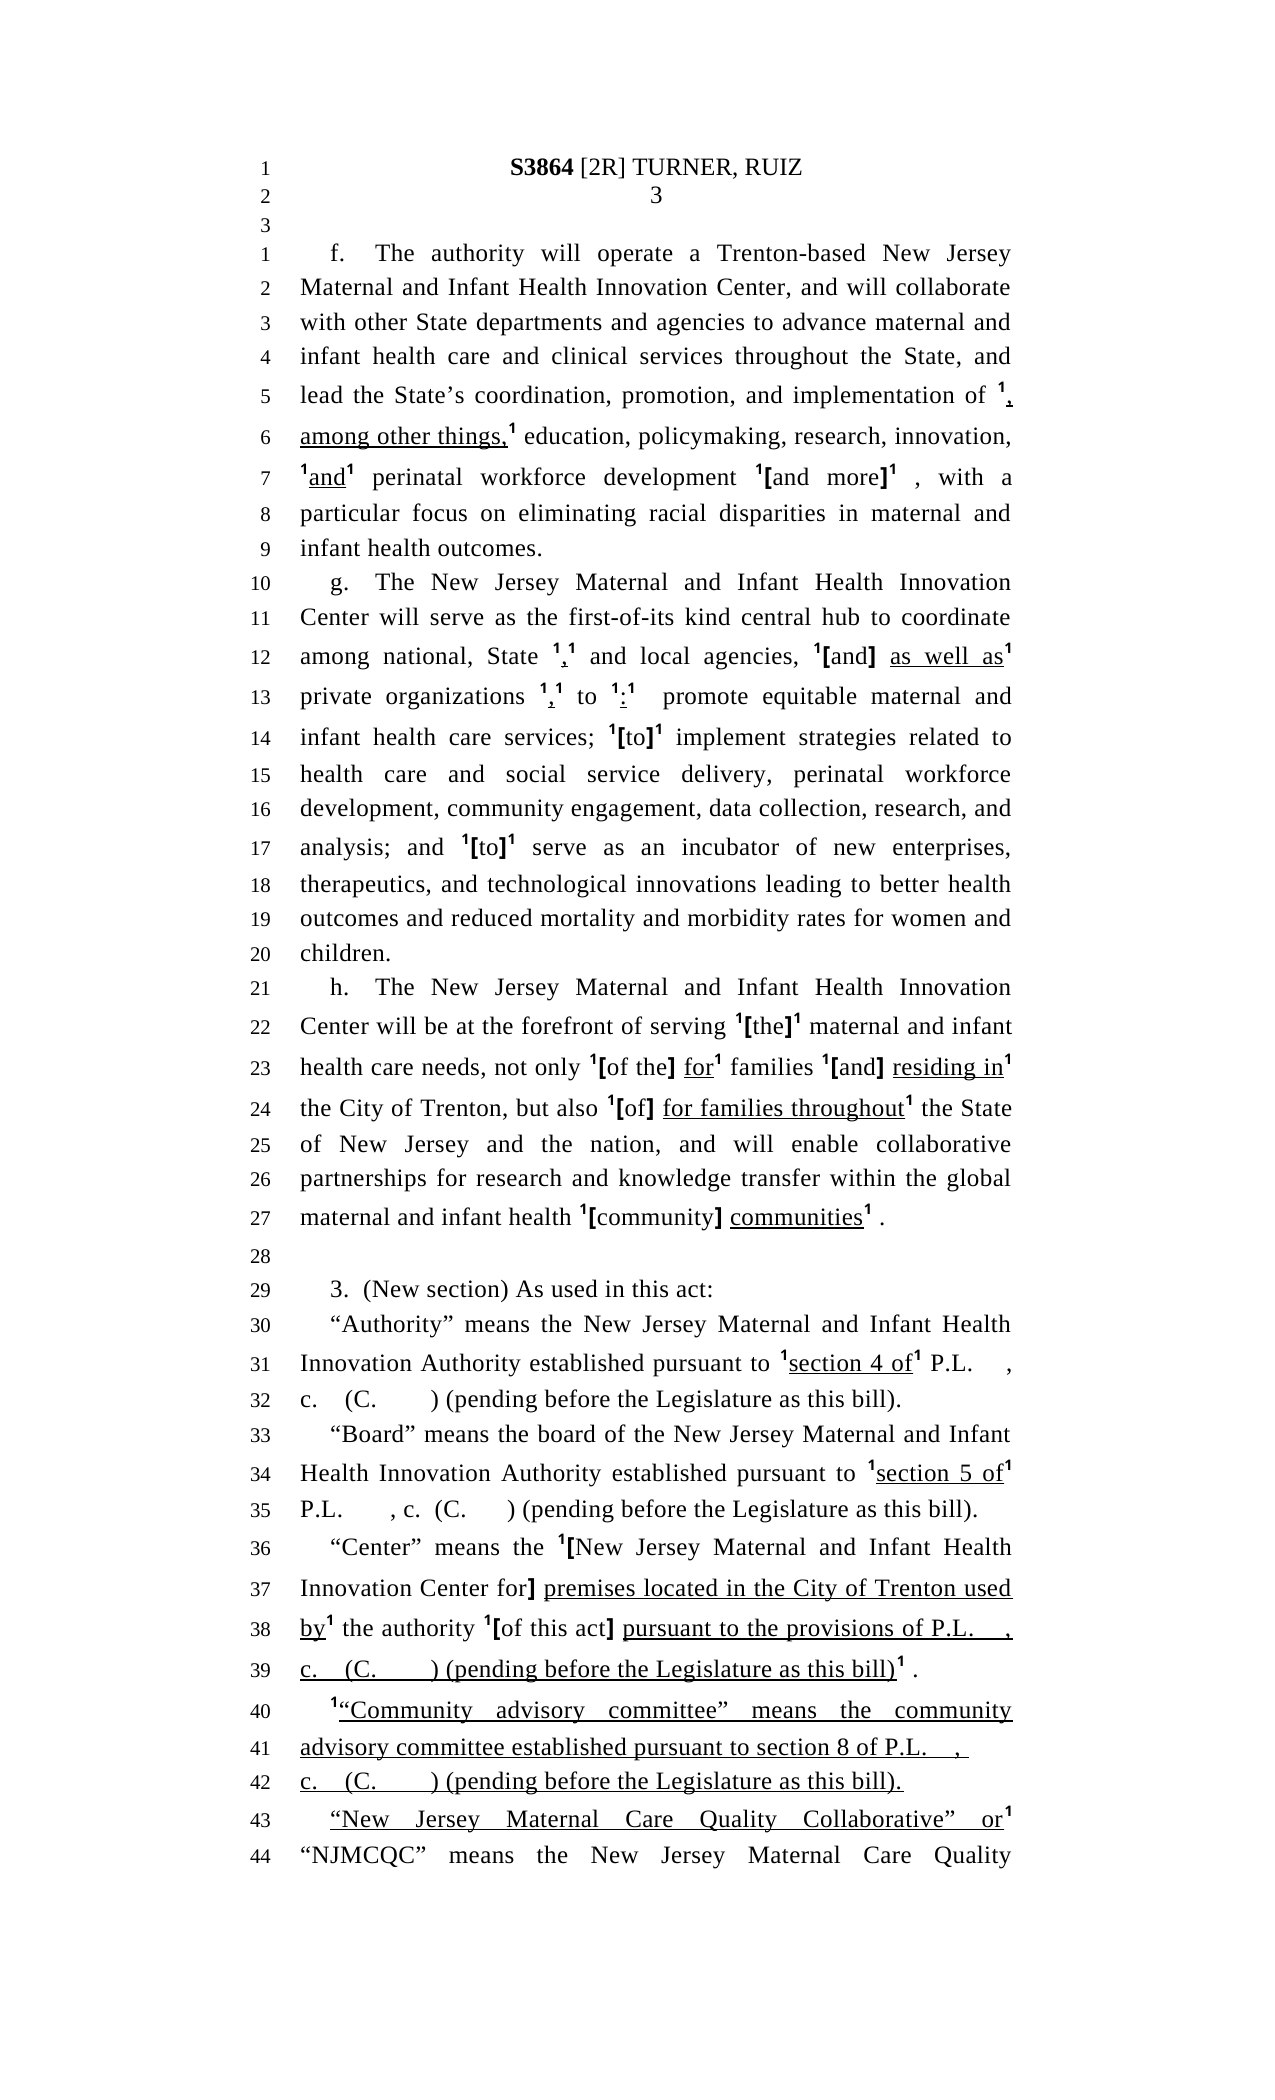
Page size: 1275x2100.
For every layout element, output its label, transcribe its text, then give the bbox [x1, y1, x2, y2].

text “Board” means the board of the New Jersey Maternal and Infant Health Innovation Authority established pursuant to 1section 5 of1 P.L. , c. (C. ) (pending before the Legislature as this bill). [300, 1419, 1012, 1523]
text h. The New Jersey Maternal and Infant Health Innovation Center will be at the forefront of serving 1[the]1 maternal and infant health care needs, not only 1[of the] for1 families 1[and] residing in1 the City of Trenton, but also 1[of] for families throughout1 the State of New Jersey and the nation, and will enable collaborative partnerships for research and knowledge transfer within the global maternal and infant health 1[community] communities1 . [300, 972, 1012, 1233]
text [300, 1801, 1012, 1869]
text g. The New Jersey Maternal and Infant Health Innovation Center will serve as the first-of-its kind central hub to coordinate among national, State 1,1 and local agencies, 1[and] as well as1 private organizations 1,1 to 1:1 promote equitable maternal and infant health care services; 1[to]1 implement strategies related to health care and social service delivery, perinatal workforce development, community engagement, data collection, research, and analysis; and 1[to]1 serve as an incubator of new enterprises, therapeutics, and technological innovations leading to better health outcomes and reduced mortality and morbidity rates for women and children. [300, 567, 1012, 966]
text “Center” means the 1[New Jersey Maternal and Infant Health Innovation Center for] premises located in the City of Trenton used by1 the authority 1[of this act] pursuant to the provisions of P.L. , c. (C. ) (pending before the Legislature as this bill)1 . [300, 1528, 1012, 1685]
text “Authority” means the New Jersey Maternal and Infant Health Innovation Authority established pursuant to 1section 4 of1 P.L. , c. (C. ) (pending before the Legislature as this bill). [300, 1309, 1012, 1413]
text c. (C. ) (pending before the Legislature as this bill). [300, 1766, 1012, 1795]
text 3. (New section) As used in this act: [300, 1274, 1012, 1303]
text 1“Community advisory committee” means the community advisory committee established pursuant to section 8 of P.L. , [300, 1692, 1012, 1760]
text f. The authority will operate a Trenton-based New Jersey Maternal and Infant Health Innovation Center, and will collaborate with other State departments and agencies to advance maternal and infant health care and clinical services throughout the State, and lead the State’s coordination, promotion, and implementation of 1, among other things,1 education, policymaking, research, innovation, 1and1 perinatal workforce development 1[and more]1 , with a particular focus on eliminating racial disparities in maternal and infant health outcomes. [300, 238, 1012, 562]
